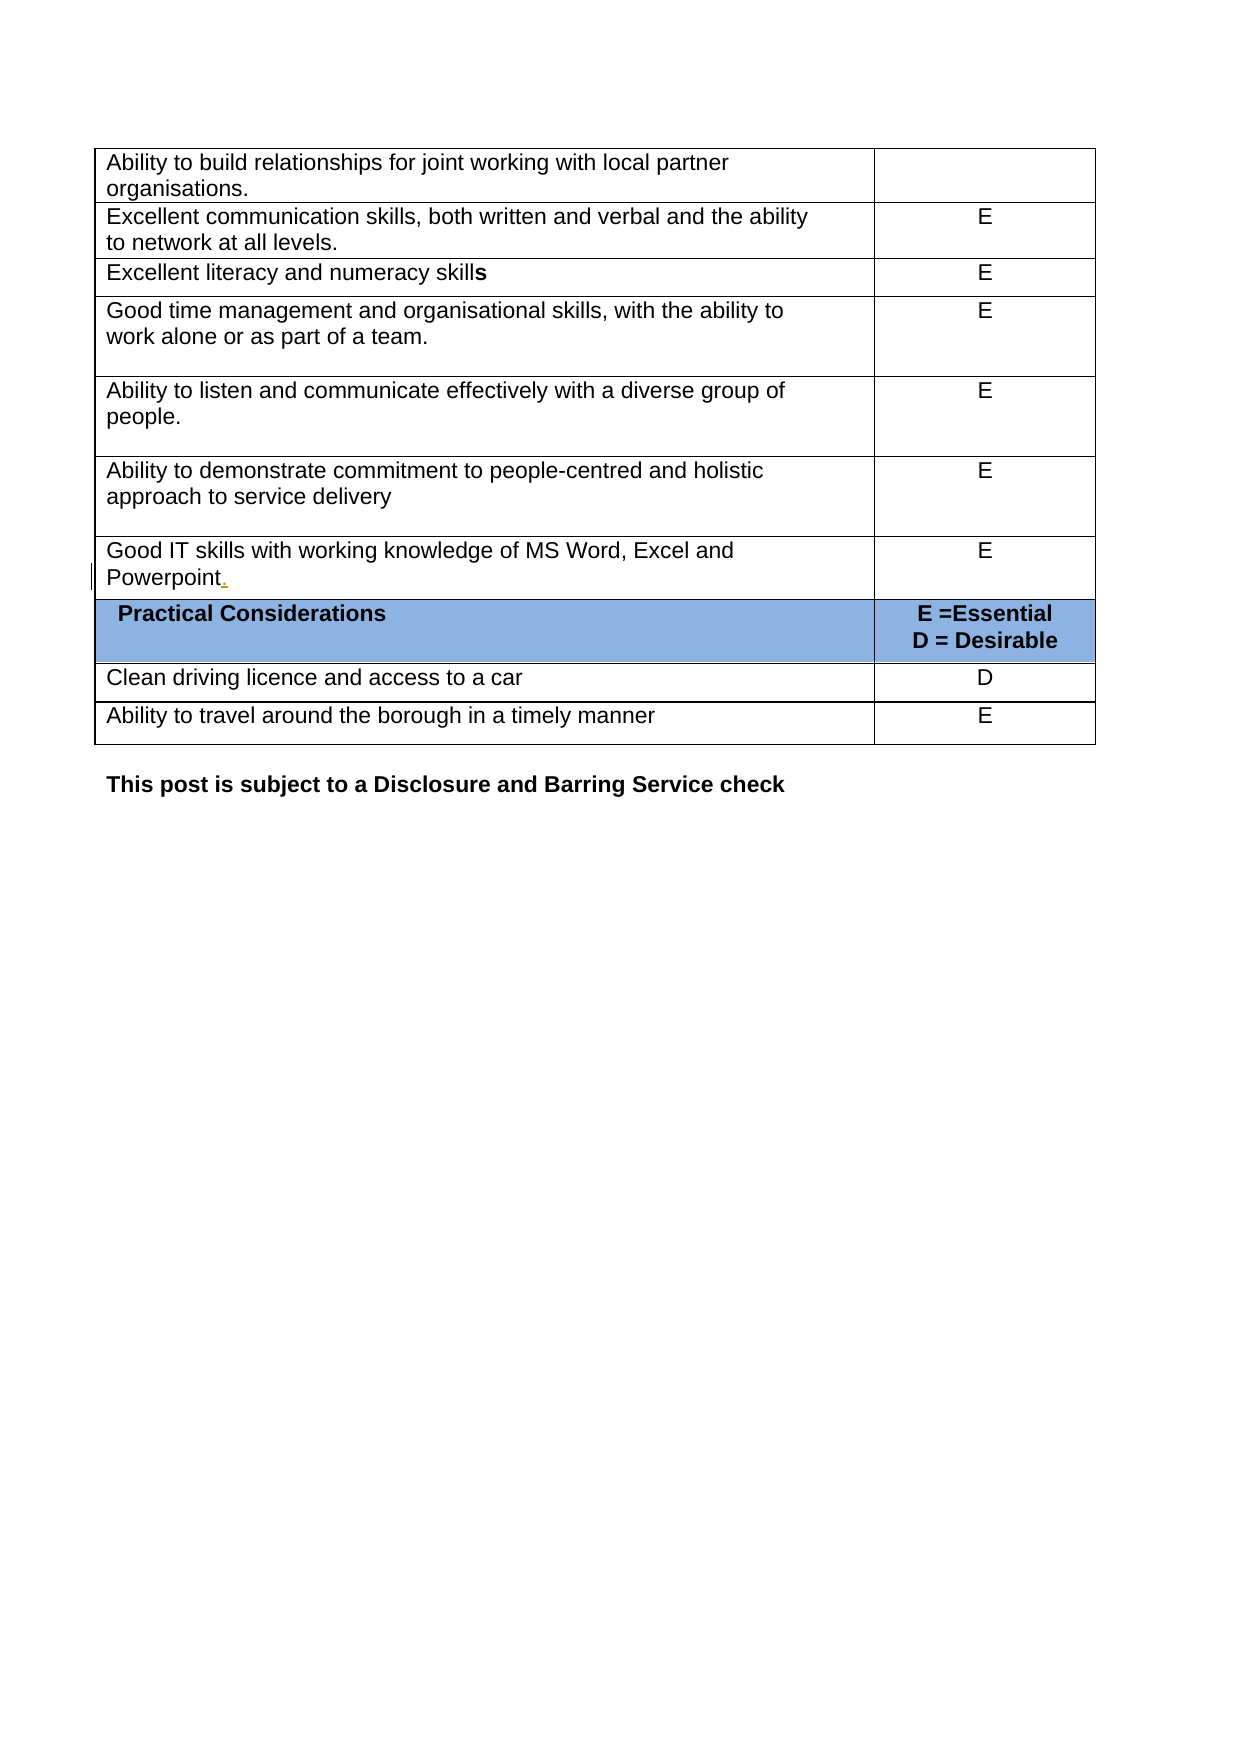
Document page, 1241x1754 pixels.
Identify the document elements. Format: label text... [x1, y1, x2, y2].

table_cell E [875, 203, 1095, 258]
table_cell E [875, 259, 1095, 296]
table_cell E [875, 377, 1095, 456]
table_cell Ability to travel around the borough in a timely manner [96, 703, 874, 744]
table_cell Excellent literacy and numeracy skills [96, 259, 874, 296]
table_cell E [875, 703, 1095, 744]
table_cell Good time management and organisational skills, with the ability to work alone or as part of a team. [96, 297, 874, 376]
table_cell D [875, 664, 1095, 701]
table_cell Clean driving licence and access to a car [96, 664, 874, 701]
table_cell E [875, 457, 1095, 536]
table_cell Practical Considerations [96, 600, 874, 662]
text This post is subject to a Disclosure and Barring Service check [106, 771, 1130, 797]
table_cell Ability to demonstrate commitment to people-centred and holistic approach to service delivery [96, 457, 874, 536]
table_cell Ability to build relationships for joint working with local partner organisations. [96, 149, 874, 202]
table_cell E [875, 537, 1095, 599]
table_cell E [875, 297, 1095, 376]
table_cell E =Essential D = Desirable [875, 600, 1095, 662]
table_cell Ability to listen and communicate effectively with a diverse group of people. [96, 377, 874, 456]
table_cell Good IT skills with working knowledge of MS Word, Excel and Powerpoint [96, 537, 874, 599]
table_cell Excellent communication skills, both written and verbal and the ability to network at all levels. [96, 203, 874, 258]
table_cell [875, 149, 1095, 202]
